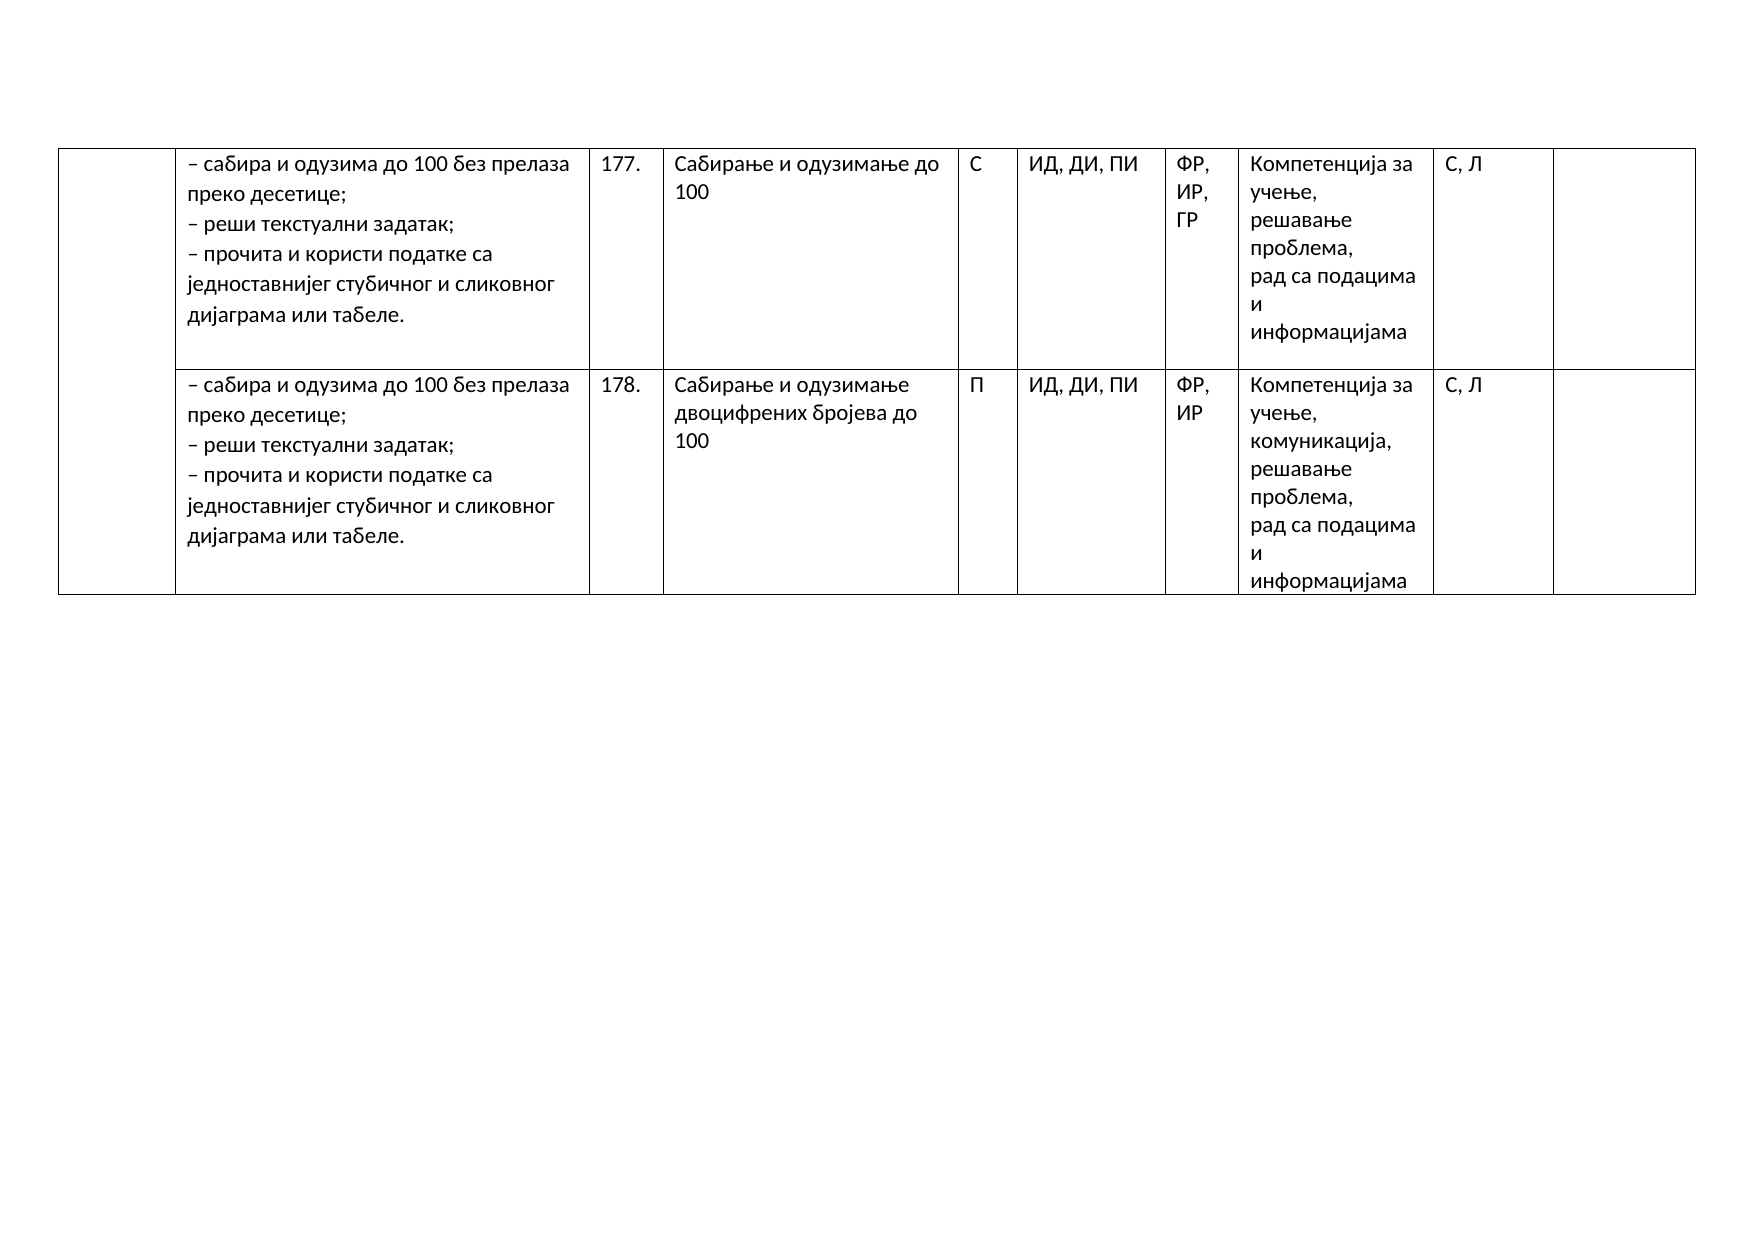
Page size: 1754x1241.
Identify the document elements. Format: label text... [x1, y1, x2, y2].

table_cell Сабирање и одузимање до 100 [664, 149, 958, 369]
table_cell С, Л [1434, 149, 1553, 369]
table_cell Компетенција за учење, решавање проблема, рад са подацима и информацијама [1239, 149, 1433, 369]
table_cell 177. [590, 149, 663, 369]
table_cell ИД, ДИ, ПИ [1018, 149, 1165, 369]
table_cell Компетенција за учење, комуникација, решавање проблема, рад са подацима и информацијама [1239, 370, 1433, 594]
table_cell ИД, ДИ, ПИ [1018, 370, 1165, 594]
table_cell С, Л [1434, 370, 1553, 594]
table_cell Сабирање и одузимање двоцифрених бројева до 100 [664, 370, 958, 594]
table_cell ФР, ИР [1166, 370, 1238, 594]
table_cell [176, 149, 589, 369]
table_cell [1554, 149, 1695, 369]
table_cell ФР, ИР, ГР [1166, 149, 1238, 369]
table_cell 178. [590, 370, 663, 594]
table_cell П [959, 370, 1017, 594]
table_cell [1554, 370, 1695, 594]
table_cell С [959, 149, 1017, 369]
